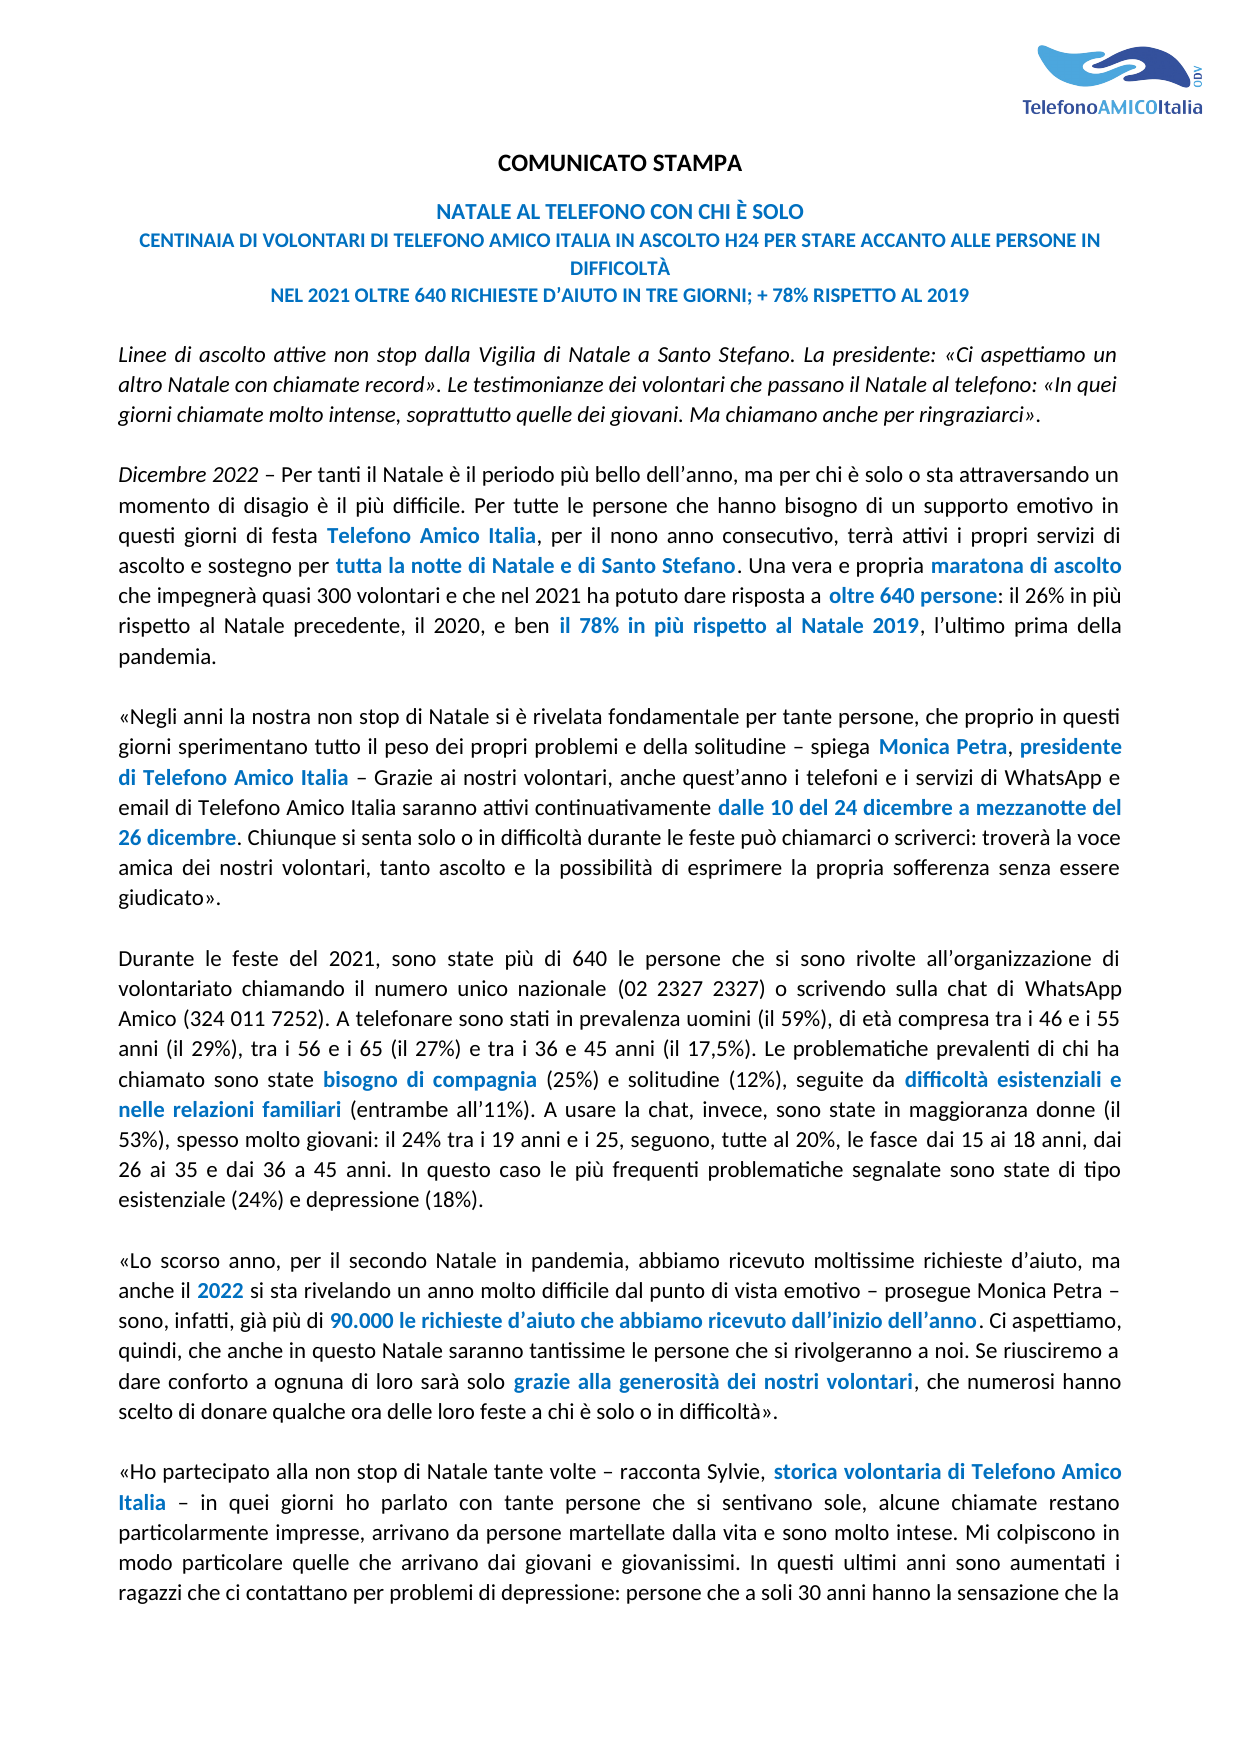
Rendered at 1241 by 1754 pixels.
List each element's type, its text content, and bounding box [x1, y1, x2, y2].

picture [1020, 39, 1205, 118]
text Durante le feste del 2021, sono state più di 640 le persone che si sono rivolte all’organizzazione di volontariato chiamando il numero unico nazionale (02 2327 2327) o scrivendo sulla chat di WhatsApp Amico (324 011 7252). A telefonare sono stati in prevalenza uomini (il 59%), di età compresa tra i 46 e i 55 anni (il 29%), tra i 56 e i 65 (il 27%) e tra i 36 e 45 anni (il 17,5%). Le problematiche prevalenti di chi ha chiamato sono state bisogno di compagnia (25%) e solitudine (12%), seguite da difficoltà esistenziali e nelle relazioni familiari (entrambe all’11%). A usare la chat, invece, sono state in maggioranza donne (il 53%), spesso molto giovani: il 24% tra i 19 anni e i 25, seguono, tutte al 20%, le fasce dai 15 ai 18 anni, dai 26 ai 35 e dai 36 a 45 anni. In questo caso le più frequenti problematiche segnalate sono state di tipo esistenziale (24%) e depressione (18%). [118, 944, 1122, 1214]
text Linee di ascolto attive non stop dalla Vigilia di Natale a Santo Stefano. La presidente: «Ci aspettiamo un altro Natale con chiamate record». Le testimonianze dei volontari che passano il Natale al telefono: «In quei giorni chiamate molto intense, soprattutto quelle dei giovani. Ma chiamano anche per ringraziarci». [118, 340, 1122, 428]
text CENTINAIA DI VOLONTARI DI TELEFONO AMICO ITALIA IN ASCOLTO H24 PER STARE ACCANTO ALLE PERSONE IN DIFFICOLTÀ [118, 227, 1122, 280]
text NATALE AL TELEFONO CON CHI È SOLO [118, 197, 1122, 225]
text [118, 1457, 1122, 1606]
text «Lo scorso anno, per il secondo Natale in pandemia, abbiamo ricevuto moltissime richieste d’aiuto, ma anche il 2022 si sta rivelando un anno molto difficile dal punto di vista emotivo – prosegue Monica Petra – sono, infatti, già più di 90.000 le richieste d’aiuto che abbiamo ricevuto dall’inizio dell’anno. Ci aspettiamo, quindi, che anche in questo Natale saranno tantissime le persone che si rivolgeranno a noi. Se riusciremo a dare conforto a ognuna di loro sarà solo grazie alla generosità dei nostri volontari, che numerosi hanno scelto di donare qualche ora delle loro feste a chi è solo o in difficoltà». [118, 1246, 1122, 1425]
text COMUNICATO STAMPA [118, 148, 1122, 178]
text NEL 2021 OLTRE 640 RICHIESTE D’AIUTO IN TRE GIORNI; + 78% RISPETTO AL 2019 [118, 282, 1122, 308]
text Dicembre 2022 – Per tanti il Natale è il periodo più bello dell’anno, ma per chi è solo o sta attraversando un momento di disagio è il più difficile. Per tutte le persone che hanno bisogno di un supporto emotivo in questi giorni di festa Telefono Amico Italia, per il nono anno consecutivo, terrà attivi i propri servizi di ascolto e sostegno per tutta la notte di Natale e di Santo Stefano. Una vera e propria maratona di ascolto che impegnerà quasi 300 volontari e che nel 2021 ha potuto dare risposta a oltre 640 persone: il 26% in più rispetto al Natale precedente, il 2020, e ben il 78% in più rispetto al Natale 2019, l’ultimo prima della pandemia. [118, 461, 1122, 670]
text «Negli anni la nostra non stop di Natale si è rivelata fondamentale per tante persone, che proprio in questi giorni sperimentano tutto il peso dei propri problemi e della solitudine – spiega Monica Petra, presidente di Telefono Amico Italia – Grazie ai nostri volontari, anche quest’anno i telefoni e i servizi di WhatsApp e email di Telefono Amico Italia saranno attivi continuativamente dalle 10 del 24 dicembre a mezzanotte del 26 dicembre. Chiunque si senta solo o in difficoltà durante le feste può chiamarci o scriverci: troverà la voce amica dei nostri volontari, tanto ascolto e la possibilità di esprimere la propria sofferenza senza essere giudicato». [118, 702, 1122, 912]
